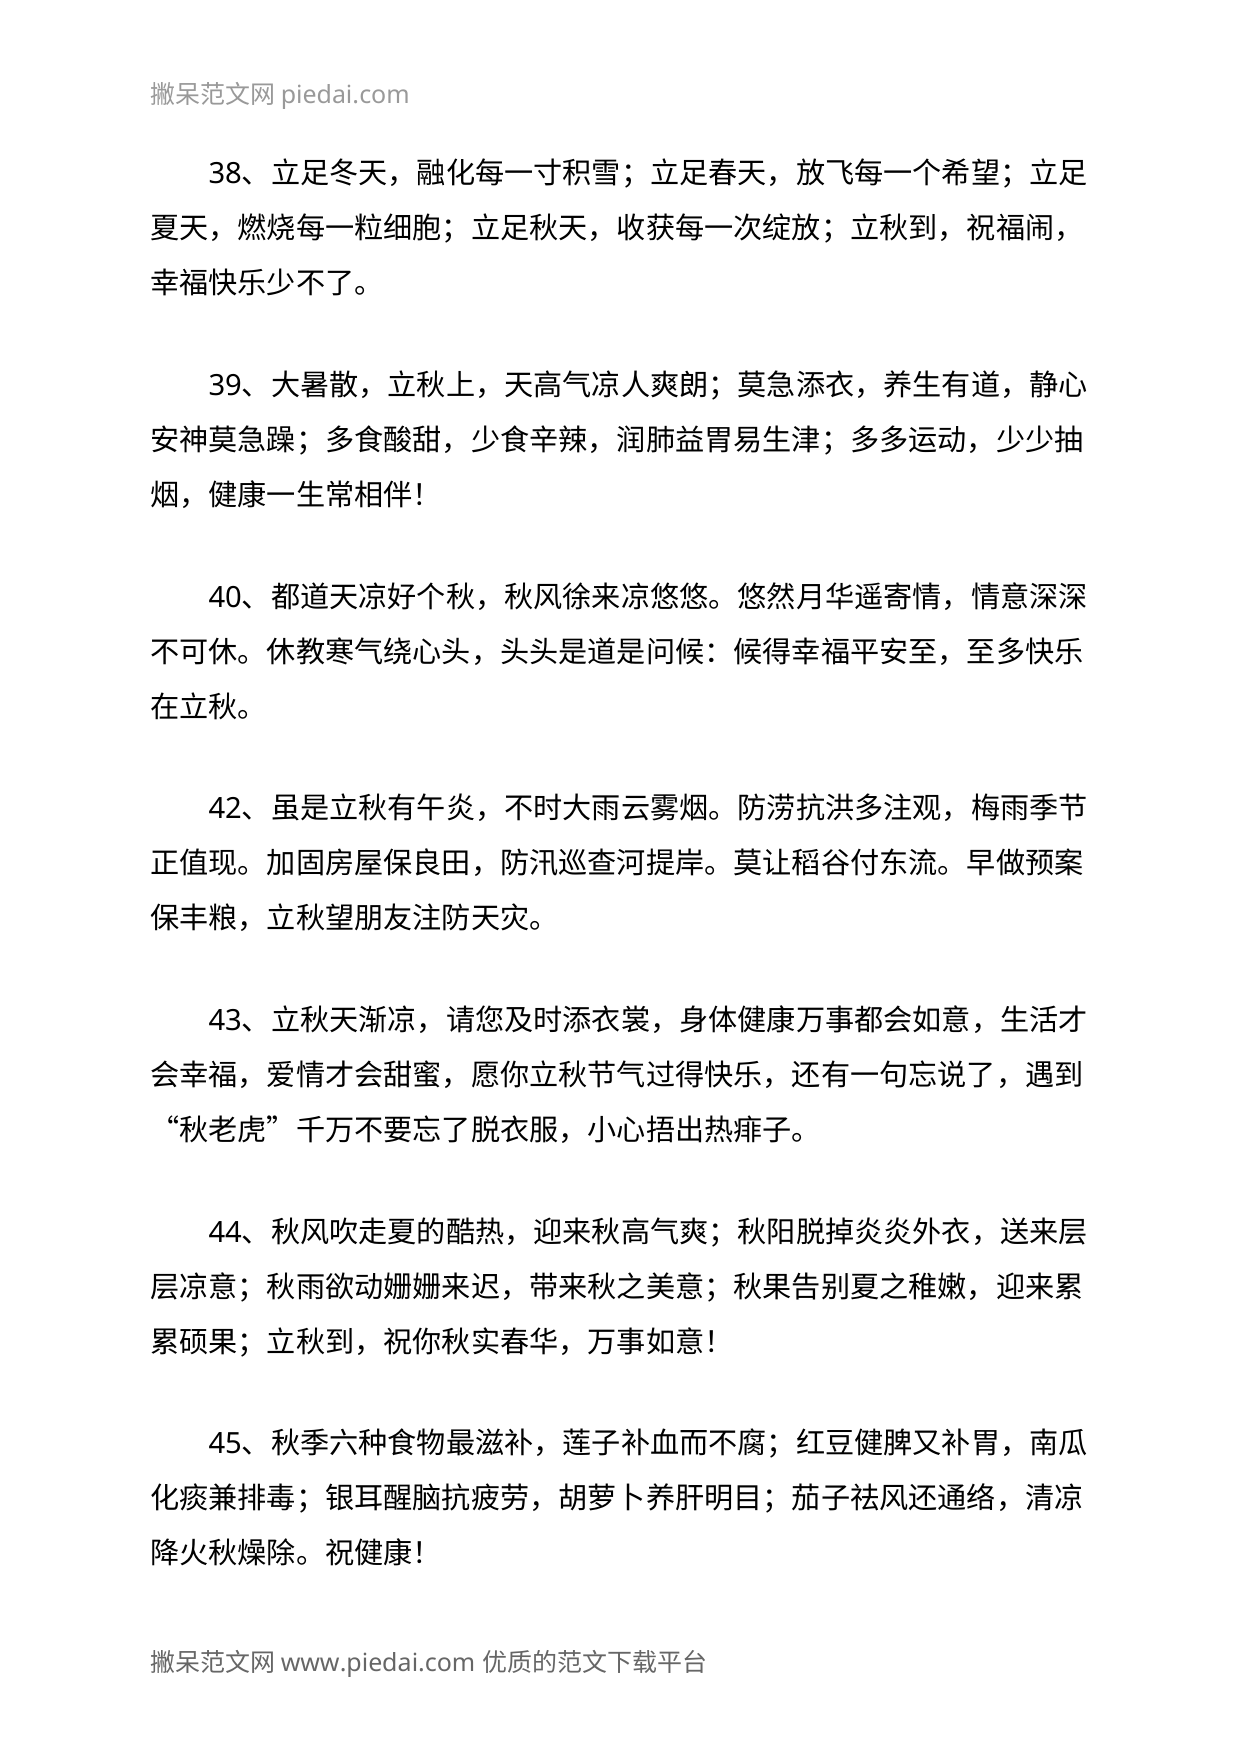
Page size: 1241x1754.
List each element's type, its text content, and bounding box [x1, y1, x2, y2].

text 44、秋风吹走夏的酷热，迎来秋高气爽；秋阳脱掉炎炎外衣，送来层层凉意；秋雨欲动姗姗来迟，带来秋之美意；秋果告别夏之稚嫩，迎来累累硕果；立秋到，祝你秋实春华，万事如意！ [150, 1208, 1090, 1361]
text 43、立秋天渐凉，请您及时添衣裳，身体健康万事都会如意，生活才会幸福，爱情才会甜蜜，愿你立秋节气过得快乐，还有一句忘说了，遇到“秋老虎”千万不要忘了脱衣服，小心捂出热痱子。 [150, 997, 1090, 1149]
text 39、大暑散，立秋上，天高气凉人爽朗；莫急添衣，养生有道，静心安神莫急躁；多食酸甜，少食辛辣，润肺益胃易生津；多多运动，少少抽烟，健康一生常相伴！ [150, 362, 1090, 514]
text 40、都道天凉好个秋，秋风徐来凉悠悠。悠然月华遥寄情，情意深深不可休。休教寒气绕心头，头头是道是问候：候得幸福平安至，至多快乐在立秋。 [150, 573, 1090, 726]
text 45、秋季六种食物最滋补，莲子补血而不腐；红豆健脾又补胃，南瓜化痰兼排毒；银耳醒脑抗疲劳，胡萝卜养肝明目；茄子祛风还通络，清凉降火秋燥除。祝健康！ [150, 1420, 1090, 1572]
text 38、立足冬天，融化每一寸积雪；立足春天，放飞每一个希望；立足夏天，燃烧每一粒细胞；立足秋天，收获每一次绽放；立秋到，祝福闹，幸福快乐少不了。 [150, 150, 1090, 302]
text 42、虽是立秋有午炎，不时大雨云雾烟。防涝抗洪多注观，梅雨季节正值现。加固房屋保良田，防汛巡查河提岸。莫让稻谷付东流。早做预案保丰粮，立秋望朋友注防天灾。 [150, 785, 1090, 937]
